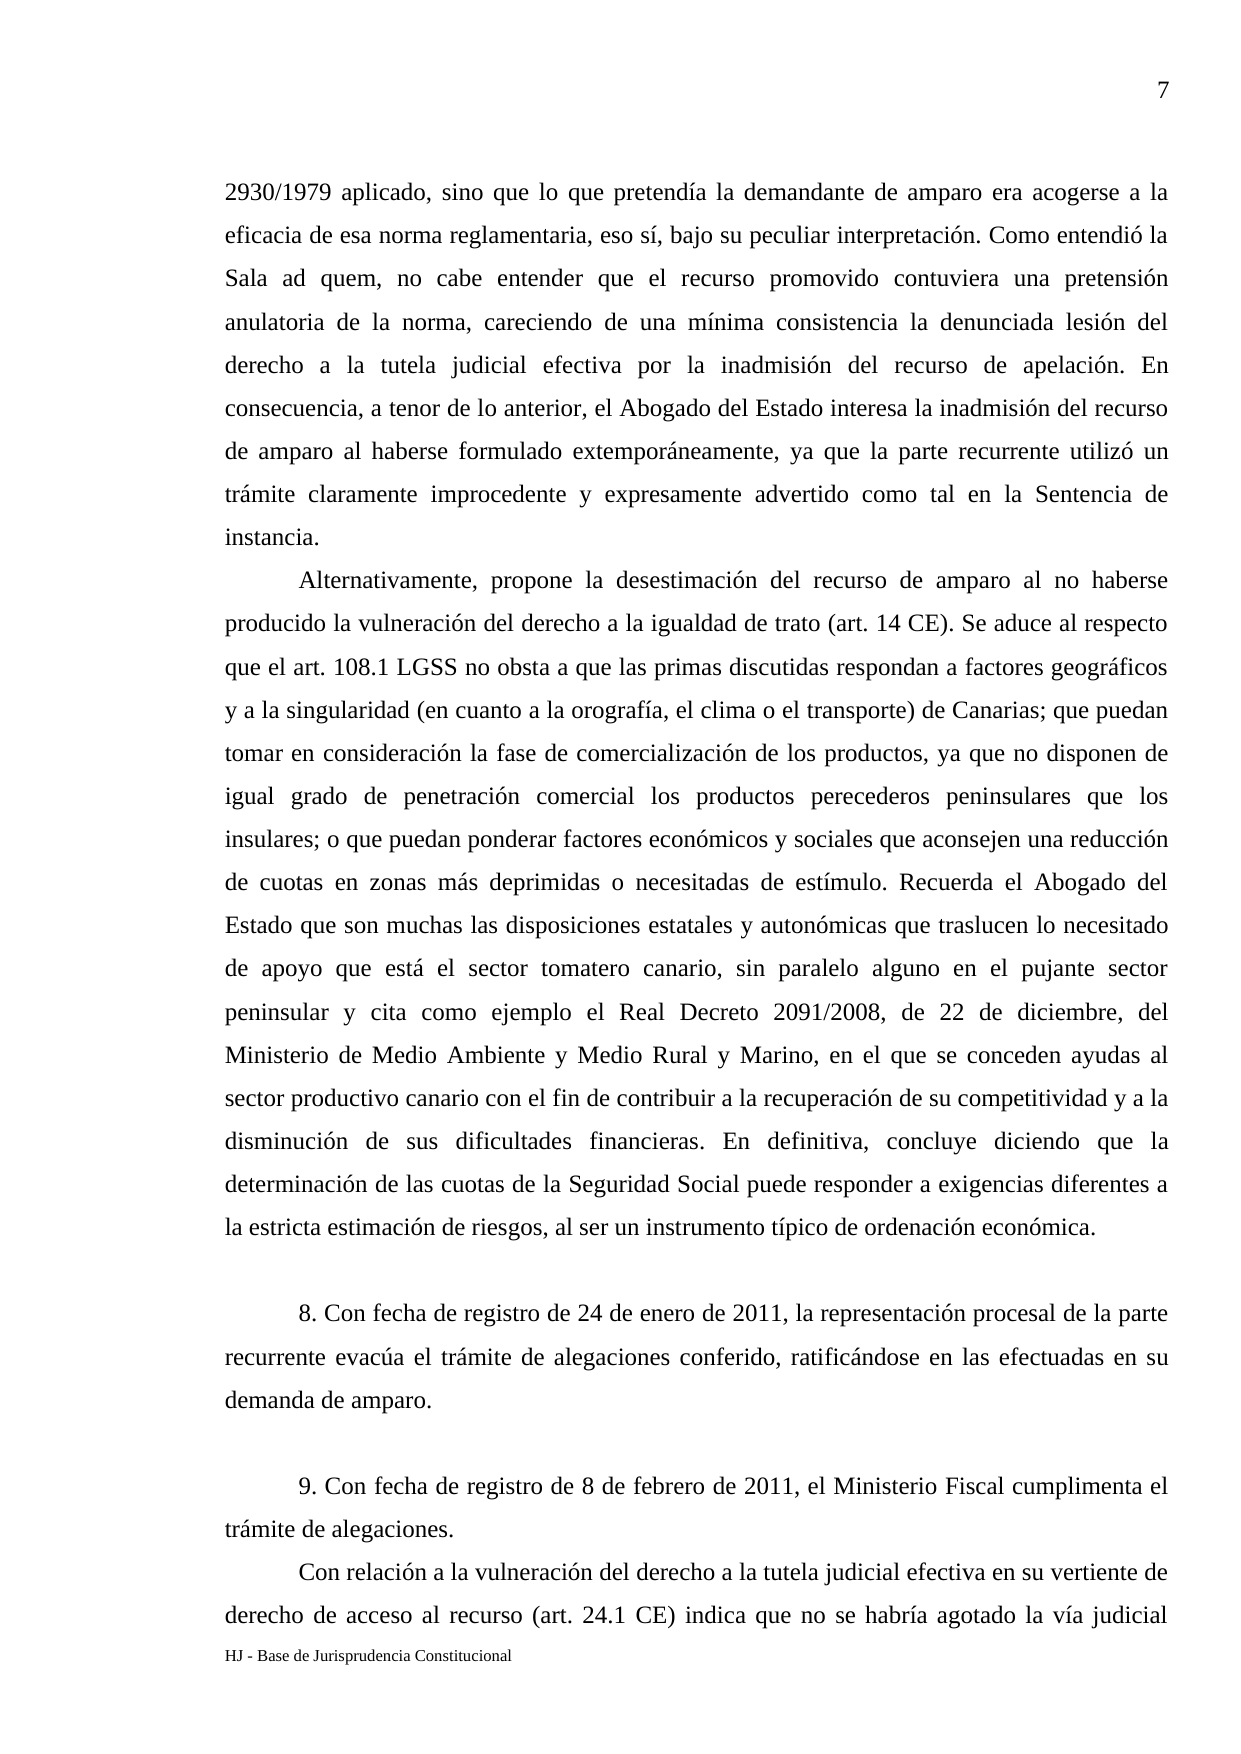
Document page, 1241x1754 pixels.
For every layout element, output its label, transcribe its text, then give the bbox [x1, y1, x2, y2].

text Alternativamente, propone la desestimación del recurso de amparo al no haberse producido la vulneración del derecho a la igualdad de trato (art. 14 CE). Se aduce al respecto que el art. 108.1 LGSS no obsta a que las primas discutidas respondan a factores geográficos y a la singularidad (en cuanto a la orografía, el clima o el transporte) de Canarias; que puedan tomar en consideración la fase de comercialización de los productos, ya que no disponen de igual grado de penetración comercial los productos perecederos peninsulares que los insulares; o que puedan ponderar factores económicos y sociales que aconsejen una reducción de cuotas en zonas más deprimidas o necesitadas de estímulo. Recuerda el Abogado del Estado que son muchas las disposiciones estatales y autonómicas que traslucen lo necesitado de apoyo que está el sector tomatero canario, sin paralelo alguno en el pujante sector peninsular y cita como ejemplo el Real Decreto 2091/2008, de 22 de diciembre, del Ministerio de Medio Ambiente y Medio Rural y Marino, en el que se conceden ayudas al sector productivo canario con el fin de contribuir a la recuperación de su competitividad y a la disminución de sus dificultades financieras. En definitiva, concluye diciendo que la determinación de las cuotas de la Seguridad Social puede responder a exigencias diferentes a la estricta estimación de riesgos, al ser un instrumento típico de ordenación económica. [224, 565, 1169, 1241]
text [224, 177, 1169, 551]
text 9. Con fecha de registro de 8 de febrero de 2011, el Ministerio Fiscal cumplimenta el trámite de alegaciones. [224, 1471, 1169, 1543]
text 8. Con fecha de registro de 24 de enero de 2011, la representación procesal de la parte recurrente evacúa el trámite de alegaciones conferido, ratificándose en las efectuadas en su demanda de amparo. [224, 1298, 1169, 1413]
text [224, 1557, 1169, 1629]
